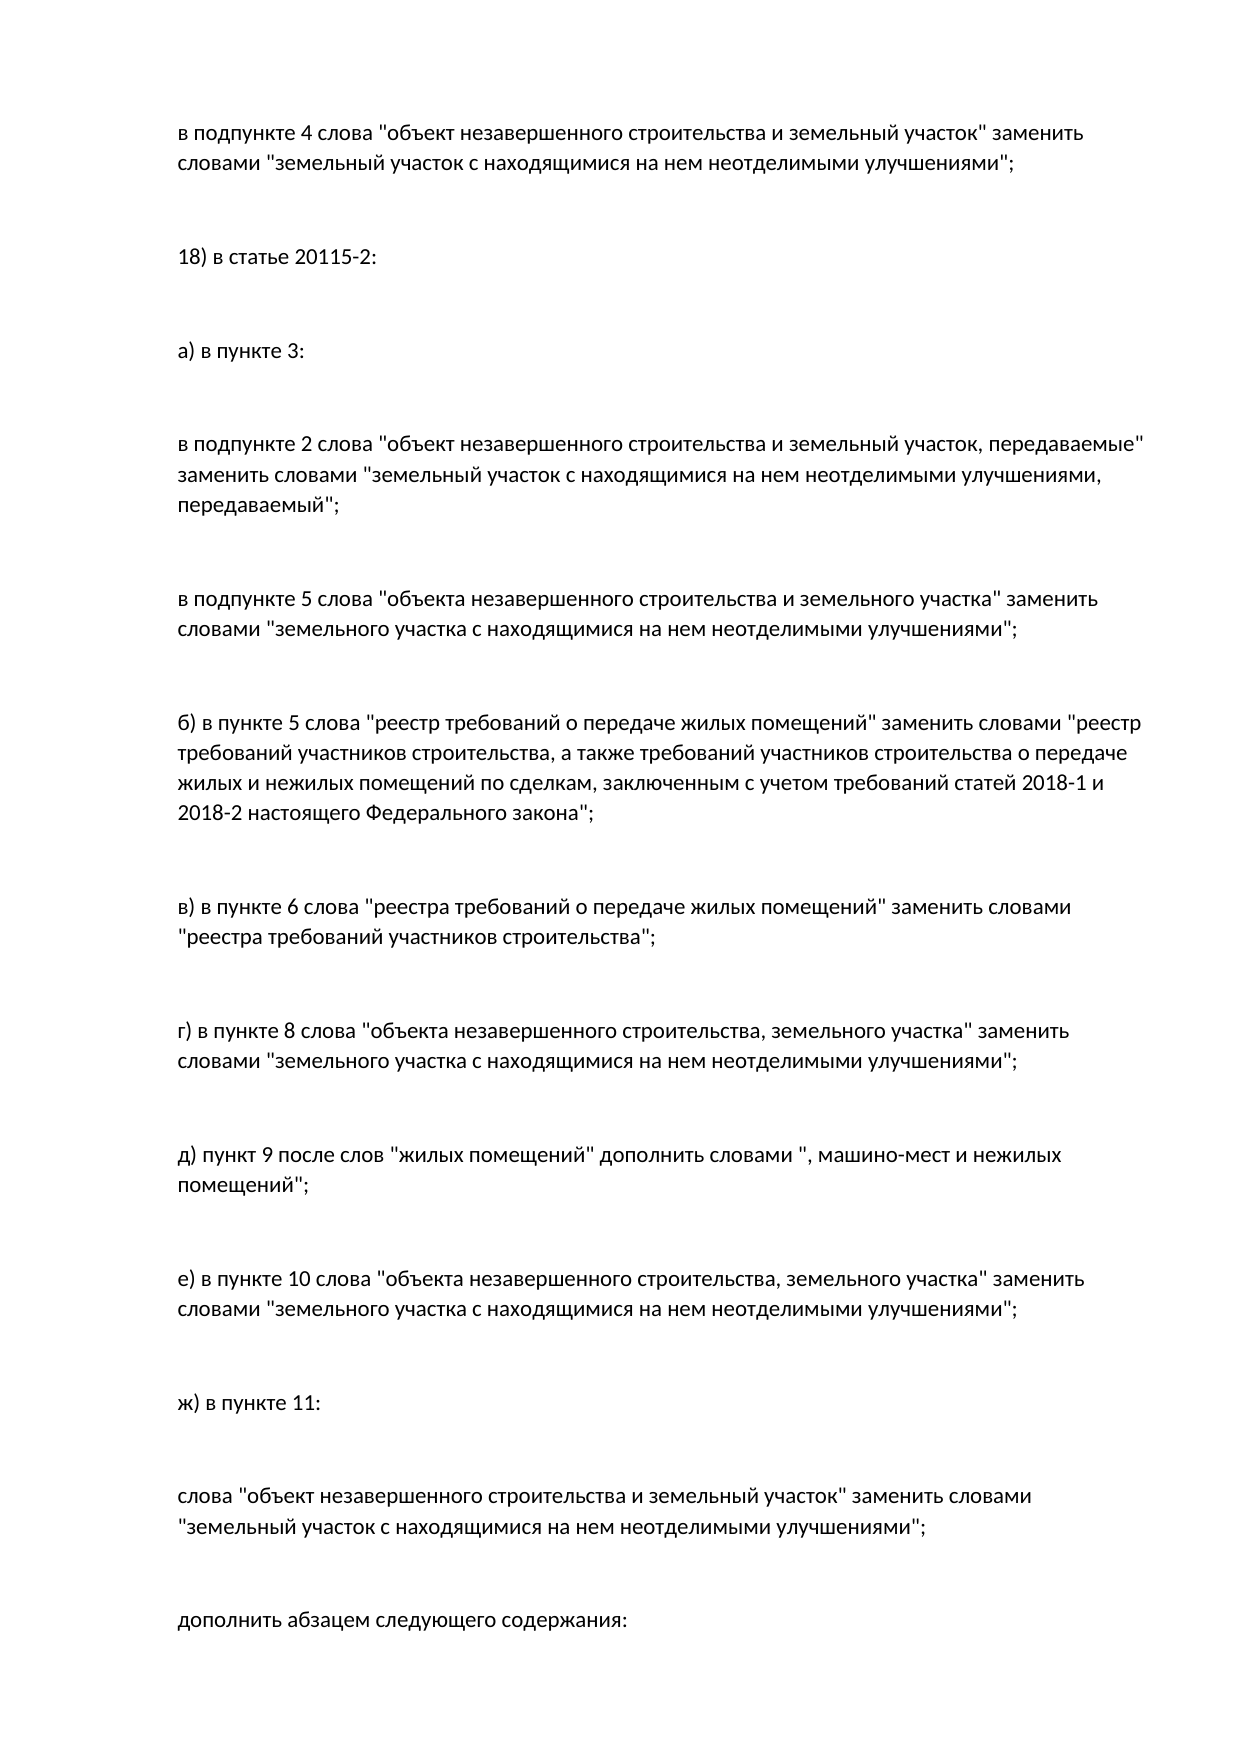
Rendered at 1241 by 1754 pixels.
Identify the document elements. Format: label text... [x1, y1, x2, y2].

text а) в пункте 3: [177, 336, 1152, 364]
text в подпункте 5 слова "объекта незавершенного строительства и земельного участка" заменить словами "земельного участка с находящимися на нем неотделимыми улучшениями"; [177, 584, 1152, 642]
text слова "объект незавершенного строительства и земельный участок" заменить словами "земельный участок с находящимися на нем неотделимыми улучшениями"; [177, 1482, 1152, 1540]
text д) пункт 9 после слов "жилых помещений" дополнить словами ", машино-мест и нежилых помещений"; [177, 1140, 1152, 1198]
text е) в пункте 10 слова "объекта незавершенного строительства, земельного участка" заменить словами "земельного участка с находящимися на нем неотделимыми улучшениями"; [177, 1264, 1152, 1322]
text в подпункте 4 слова "объект незавершенного строительства и земельный участок" заменить словами "земельный участок с находящимися на нем неотделимыми улучшениями"; [177, 118, 1152, 176]
text в подпункте 2 слова "объект незавершенного строительства и земельный участок, передаваемые" заменить словами "земельный участок с находящимися на нем неотделимыми улучшениями, передаваемый"; [177, 429, 1152, 518]
text 18) в статье 20115-2: [177, 242, 1152, 270]
text дополнить абзацем следующего содержания: [177, 1606, 1152, 1634]
text в) в пункте 6 слова "реестра требований о передаче жилых помещений" заменить словами "реестра требований участников строительства"; [177, 892, 1152, 950]
text б) в пункте 5 слова "реестр требований о передаче жилых помещений" заменить словами "реестр требований участников строительства, а также требований участников строительства о передаче жилых и нежилых помещений по сделкам, заключенным с учетом требований статей 2018-1 и 2018-2 настоящего Федерального закона"; [177, 708, 1152, 826]
text ж) в пункте 11: [177, 1388, 1152, 1416]
text г) в пункте 8 слова "объекта незавершенного строительства, земельного участка" заменить словами "земельного участка с находящимися на нем неотделимыми улучшениями"; [177, 1016, 1152, 1074]
